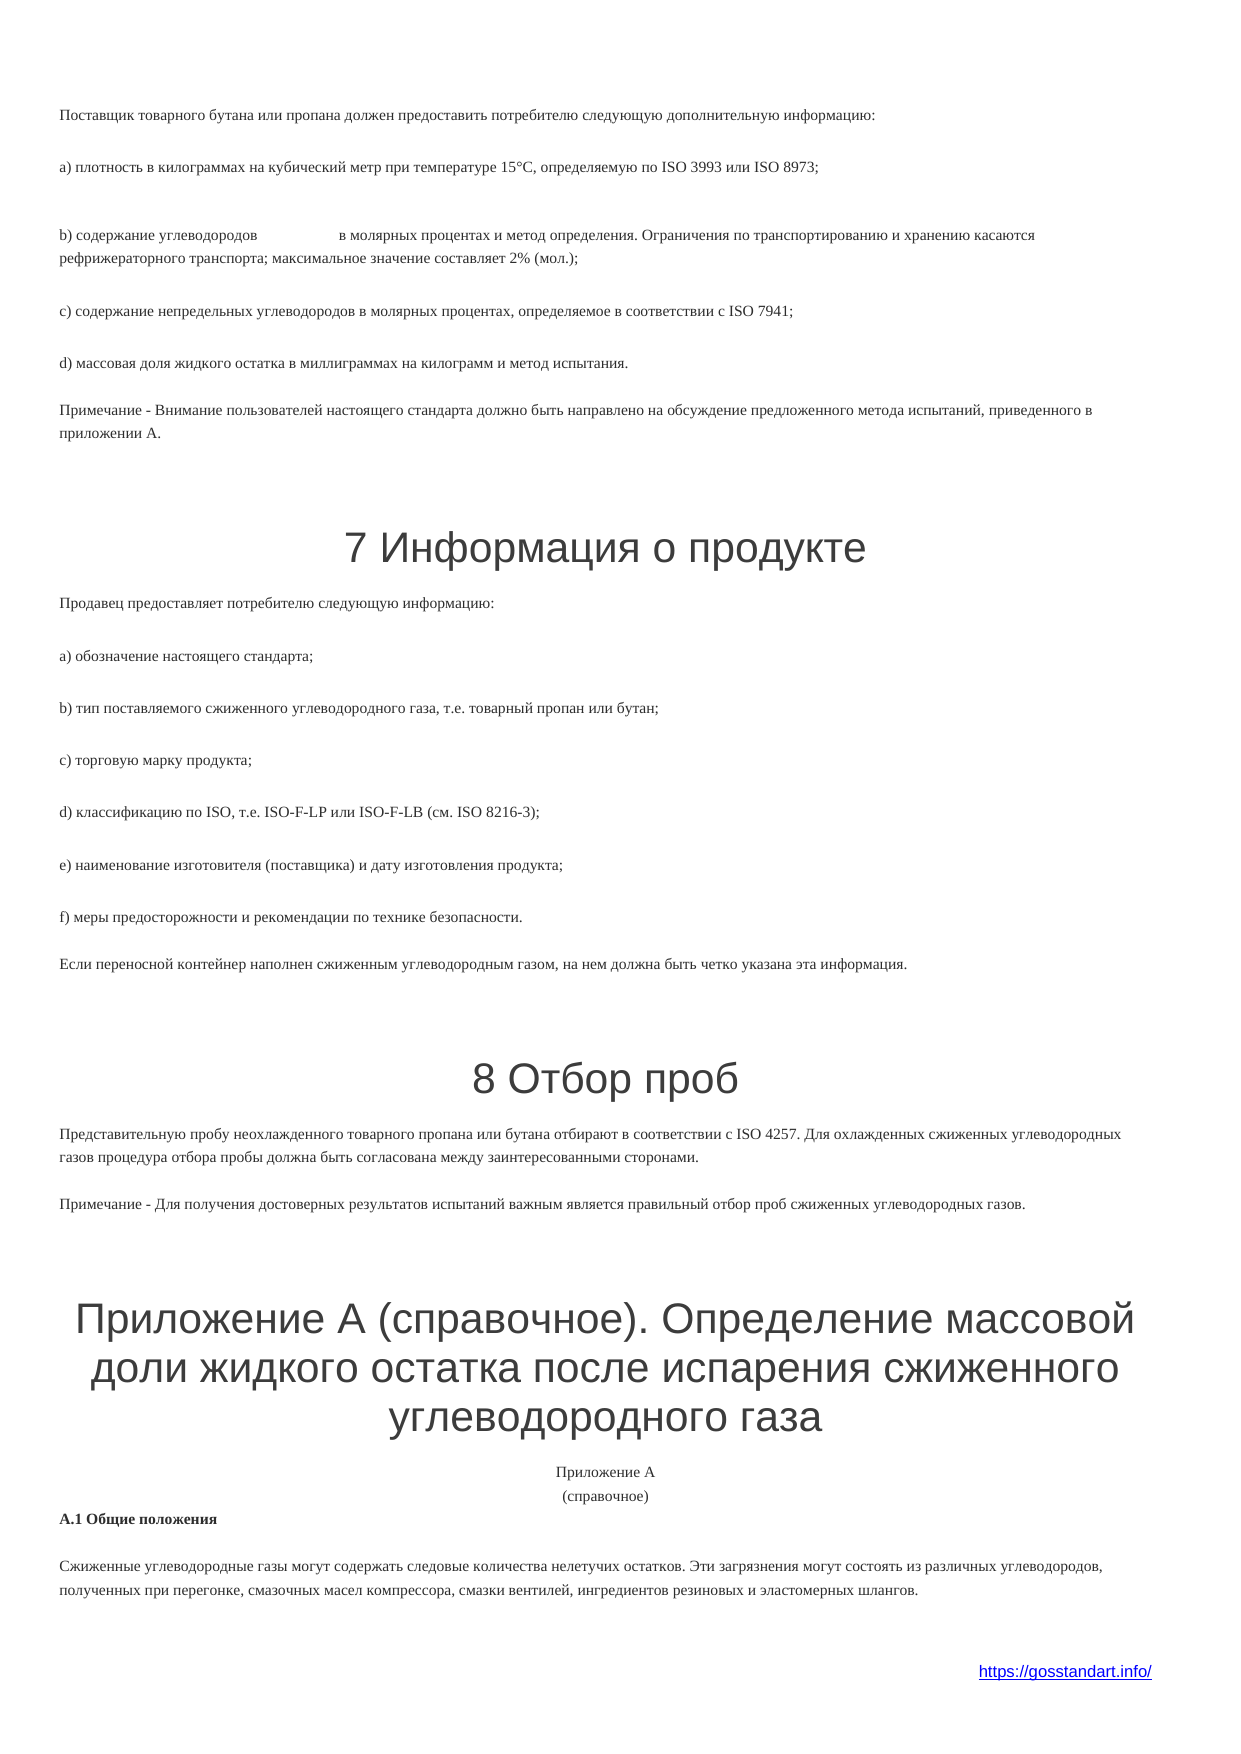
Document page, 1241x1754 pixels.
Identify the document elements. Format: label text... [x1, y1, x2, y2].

text c) торговую марку продукта; [59, 745, 1152, 798]
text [59, 1504, 1152, 1622]
text e) наименование изготовителя (поставщика) и дату изготовления продукта; [59, 850, 1152, 902]
text f) меры предосторожности и рекомендации по технике безопасности. Если переносной контейнер наполнен сжиженным углеводородным газом, на нем должна быть четко указана эта информация. [59, 902, 1152, 1025]
text d) классификацию по ISO, т.е. ISO-F-LP или ISO-F-LB (см. ISO 8216-3); [59, 798, 1152, 850]
subtitle 8 Отбор проб [59, 1053, 1152, 1102]
text b) тип поставляемого сжиженного углеводородного газа, т.е. товарный пропан или бутан; [59, 693, 1152, 745]
text c) содержание непредельных углеводородов в молярных процентах, определяемое в соответствии с ISO 7941; [59, 296, 1152, 348]
subtitle Приложение А (справочное). Определение массовой доли жидкого остатка после испарения сжиженного углеводородного газа [59, 1293, 1152, 1441]
text a) плотность в килограммах на кубический метр при температуре 15°С, определяемую по ISO 3993 или ISO 8973; [59, 152, 1152, 204]
text d) массовая доля жидкого остатка в миллиграммах на килограмм и метод испытания. Примечание - Внимание пользователей настоящего стандарта должно быть направлено на обсуждение предложенного метода испытаний, приведенного в приложении А. [59, 348, 1152, 494]
text a) обозначение настоящего стандарта; [59, 641, 1152, 693]
text b) содержание углеводородов в молярных процентах и метод определения. Ограничения по транспортированию и хранению касаются рефрижераторного транспорта; максимальное значение составляет 2% (мол.); [59, 204, 1152, 296]
text Представительную пробу неохлажденного товарного пропана или бутана отбирают в соответствии с ISO 4257. Для охлажденных сжиженных углеводородных газов процедура отбора пробы должна быть согласована между заинтересованными сторонами. Примечание - Для получения достоверных результатов испытаний важным является правильный отбор проб сжиженных углеводородных газов. [59, 1119, 1152, 1265]
subtitle 7 Информация о продукте [59, 523, 1152, 572]
text Поставщик товарного бутана или пропана должен предоставить потребителю следующую дополнительную информацию: [59, 100, 1152, 152]
text Приложение А (справочное) [59, 1457, 1152, 1504]
text Продавец предоставляет потребителю следующую информацию: [59, 588, 1152, 641]
